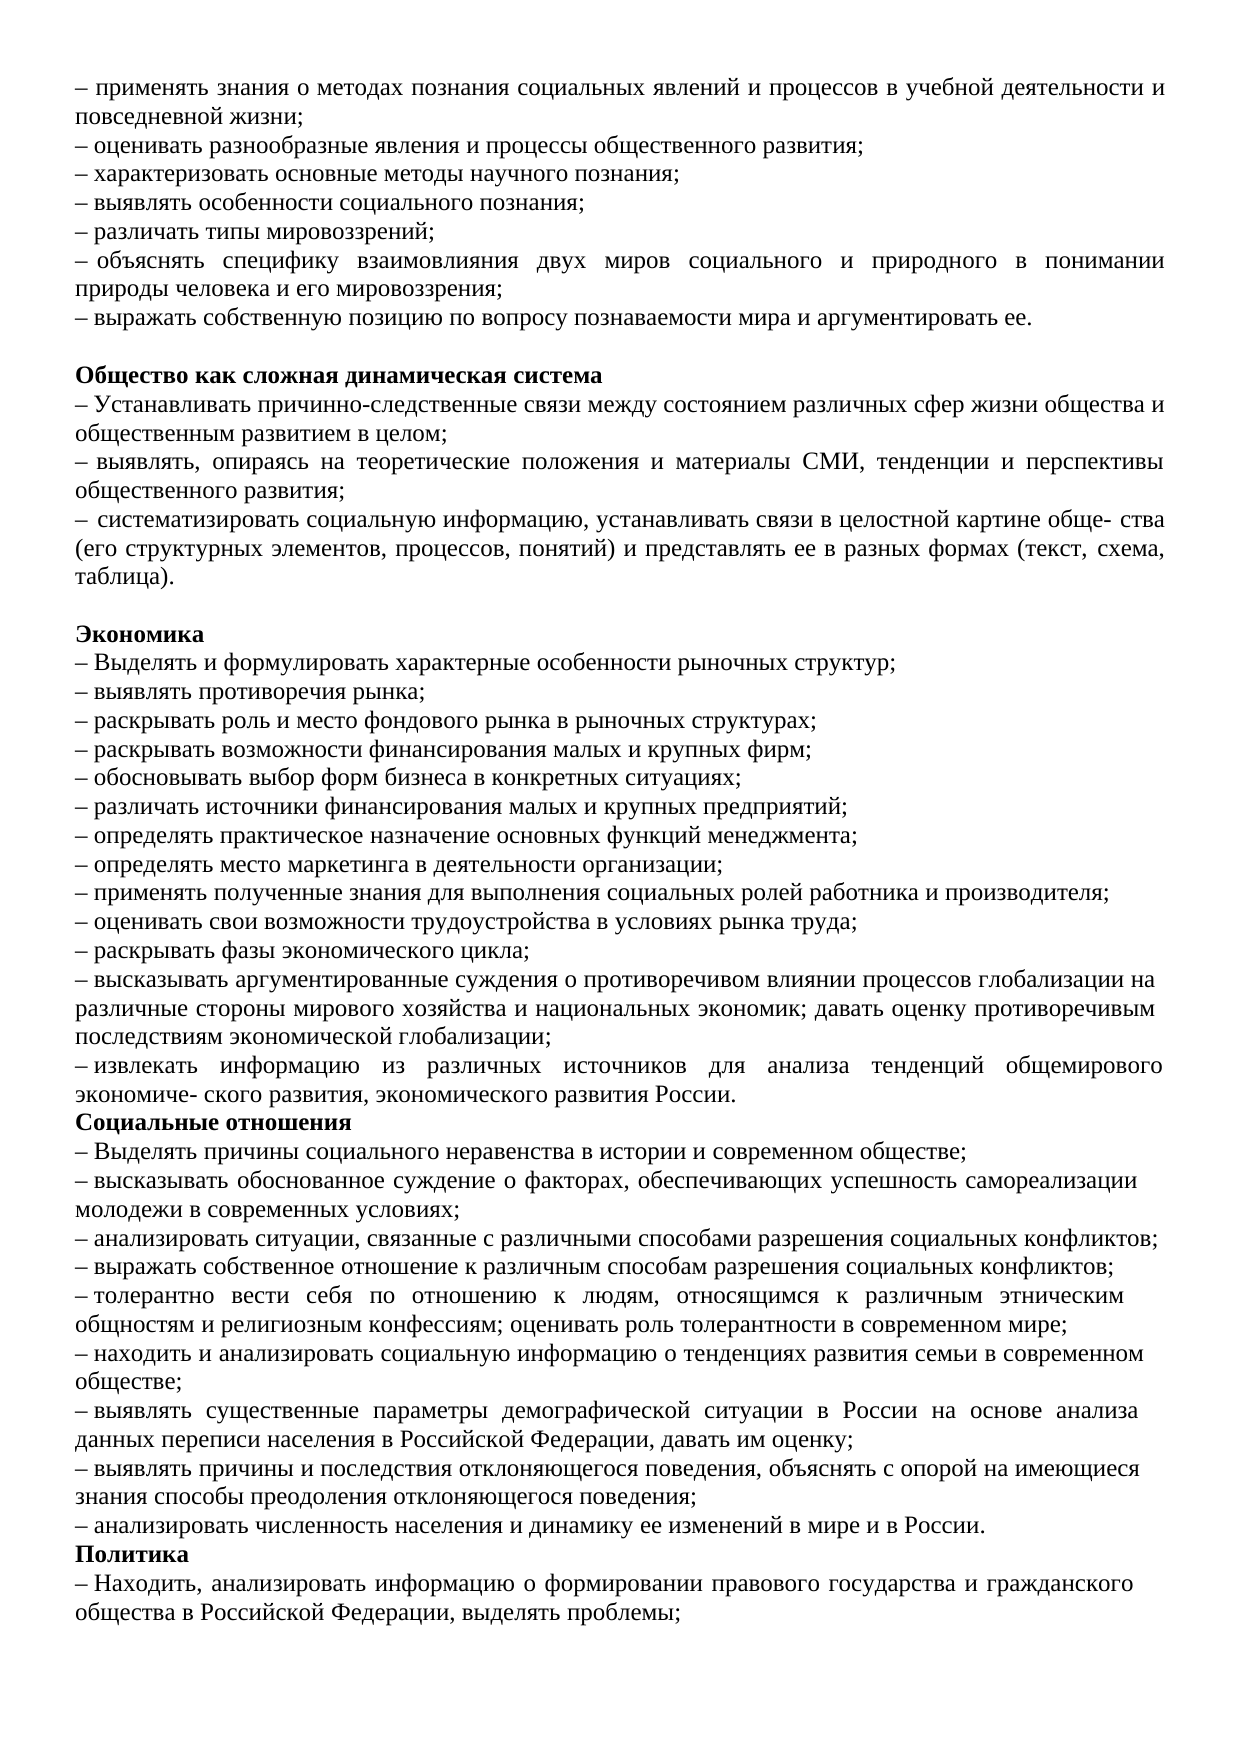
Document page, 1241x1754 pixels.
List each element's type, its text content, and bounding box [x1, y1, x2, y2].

list определять место маркетинга в деятельности организации; [75, 849, 1180, 877]
text Политика [75, 1539, 1180, 1568]
list выявлять причины и последствия отклоняющегося поведения, объяснять с опорой на имеющиеся знания способы преодоления отклоняющегося поведения; [75, 1453, 1140, 1510]
list различать типы мировоззрений; [75, 216, 1180, 245]
text Социальные отношения [75, 1108, 1180, 1137]
list определять практическое назначение основных функций менеджмента; [75, 820, 1180, 849]
list высказывать аргументированные суждения о противоречивом влиянии процессов глобализации на различные стороны мирового хозяйства и национальных экономик; давать оценку противоречивым последствиям экономической глобализации; [75, 964, 1157, 1050]
list оценивать разнообразные явления и процессы общественного развития; [75, 130, 1180, 158]
list раскрывать фазы экономического цикла; [75, 935, 1180, 964]
text Экономика [75, 619, 1180, 648]
list выявлять особенности социального познания; [75, 187, 1180, 216]
list выражать собственную позицию по вопросу познаваемости мира и аргументировать ее. [75, 302, 1180, 331]
list выявлять противоречия рынка; [75, 676, 1180, 705]
list Устанавливать причинно-следственные связи между состоянием различных сфер жизни общества и общественным развитием в целом; [75, 389, 1165, 446]
list выявлять существенные параметры демографической ситуации в России на основе анализа данных переписи населения в Российской Федерации, давать им оценку; [75, 1395, 1140, 1453]
list Выделять причины социального неравенства в истории и современном обществе; [75, 1137, 1180, 1165]
list применять полученные знания для выполнения социальных ролей работника и производителя; [75, 877, 1180, 906]
list оценивать свои возможности трудоустройства в условиях рынка труда; [75, 906, 1180, 935]
list систематизировать социальную информацию, устанавливать связи в целостной картине обще- ства (его структурных элементов, процессов, понятий) и представлять ее в разных формах (текст, схема, таблица). [75, 504, 1165, 590]
list характеризовать основные методы научного познания; [75, 158, 1180, 187]
list Выделять и формулировать характерные особенности рыночных структур; [75, 648, 1180, 676]
list объяснять специфику взаимовлияния двух миров социального и природного в понимании природы человека и его мировоззрения; [75, 245, 1165, 302]
list толерантно вести себя по отношению к людям, относящимся к различным этническим общностям и религиозным конфессиям; оценивать роль толерантности в современном мире; [75, 1280, 1126, 1338]
list раскрывать роль и место фондового рынка в рыночных структурах; [75, 705, 1180, 734]
list Находить, анализировать информацию о формировании правового государства и гражданского общества в Российской Федерации, выделять проблемы; [75, 1568, 1134, 1625]
text Общество как сложная динамическая система [75, 360, 1180, 389]
list извлекать информацию из различных источников для анализа тенденций общемирового экономиче- ского развития, экономического развития России. [75, 1050, 1164, 1108]
list раскрывать возможности финансирования малых и крупных фирм; [75, 734, 1180, 762]
list обосновывать выбор форм бизнеса в конкретных ситуациях; [75, 762, 1180, 791]
list анализировать ситуации, связанные с различными способами разрешения социальных конфликтов; [75, 1223, 1180, 1251]
list находить и анализировать социальную информацию о тенденциях развития семьи в современном обществе; [75, 1338, 1145, 1395]
list анализировать численность населения и динамику ее изменений в мире и в России. [75, 1510, 1180, 1539]
list различать источники финансирования малых и крупных предприятий; [75, 791, 1180, 820]
list применять знания о методах познания социальных явлений и процессов в учебной деятельности и повседневной жизни; [75, 72, 1165, 130]
list выражать собственное отношение к различным способам разрешения социальных конфликтов; [75, 1251, 1180, 1280]
list выявлять, опираясь на теоретические положения и материалы СМИ, тенденции и перспективы общественного развития; [75, 446, 1165, 504]
list высказывать обоснованное суждение о факторах, обеспечивающих успешность самореализации молодежи в современных условиях; [75, 1165, 1138, 1223]
